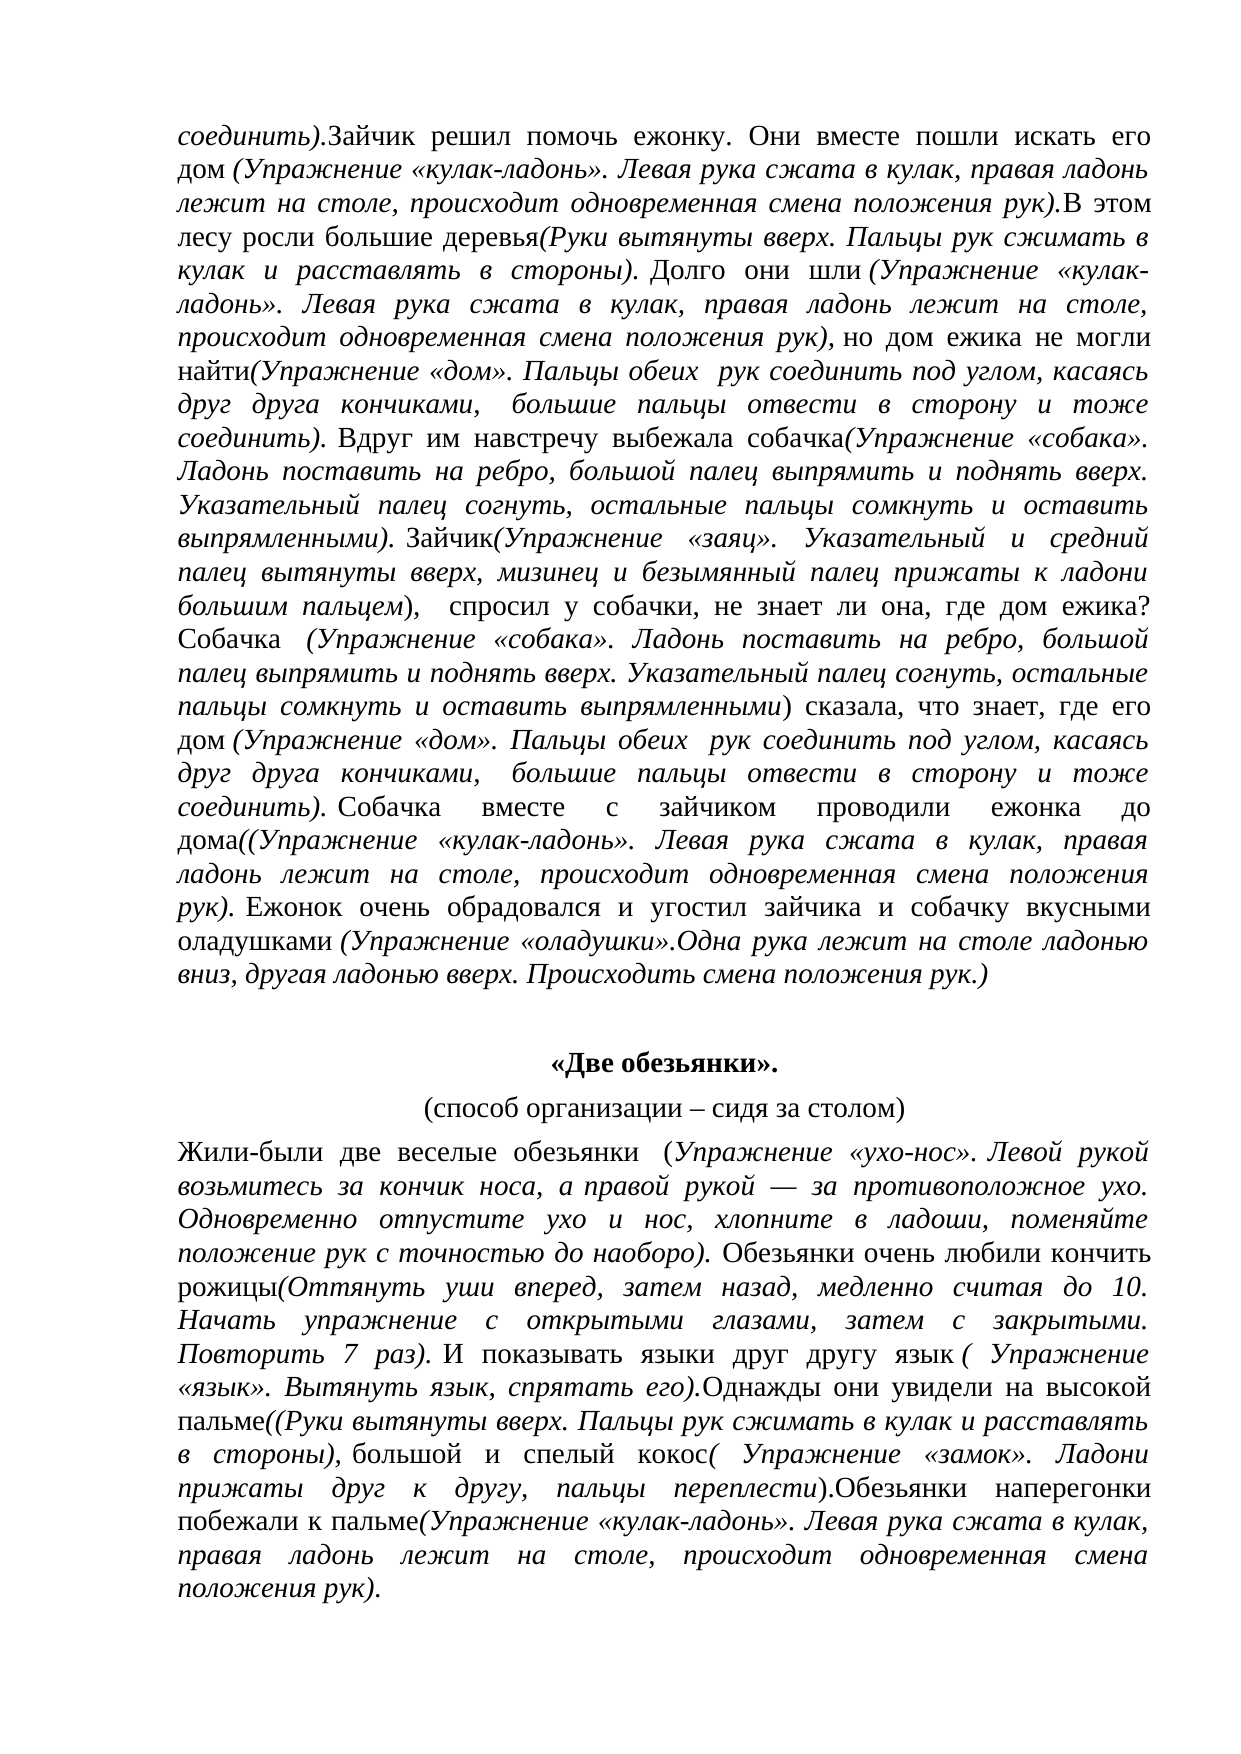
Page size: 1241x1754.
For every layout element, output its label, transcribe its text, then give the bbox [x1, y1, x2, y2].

text (способ организации – сидя за столом) [177, 1090, 1152, 1124]
text «Две обезьянки». [177, 1046, 1152, 1079]
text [177, 118, 1152, 990]
text Жили-были две веселые обезьянки (Упражнение «ухо-нос». Левой рукой возьмитесь за кончик носа, а правой рукой — за противоположное ухо. Одновременно отпустите ухо и нос, хлопните в ладоши, поменяйте положение рук с точностью до наоборо). Обезьянки очень любили кончить рожицы(Оттянуть уши вперед, затем назад, медленно считая до 10. Начать упражнение с открытыми глазами, затем с закрытыми. Повторить 7 раз). И показывать языки друг другу язык ( Упражнение «язык». Вытянуть язык, спрятать его).Однажды они увидели на высокой пальме((Руки вытянуты вверх. Пальцы рук сжимать в кулак и расставлять в стороны), большой и спелый кокос( Упражнение «замок». Ладони прижаты друг к другу, пальцы переплести).Обезьянки наперегонки побежали к пальме(Упражнение «кулак-ладонь». Левая рука сжата в кулак, правая ладонь лежит на столе, происходит одновременная смена положения рук). [177, 1134, 1152, 1604]
